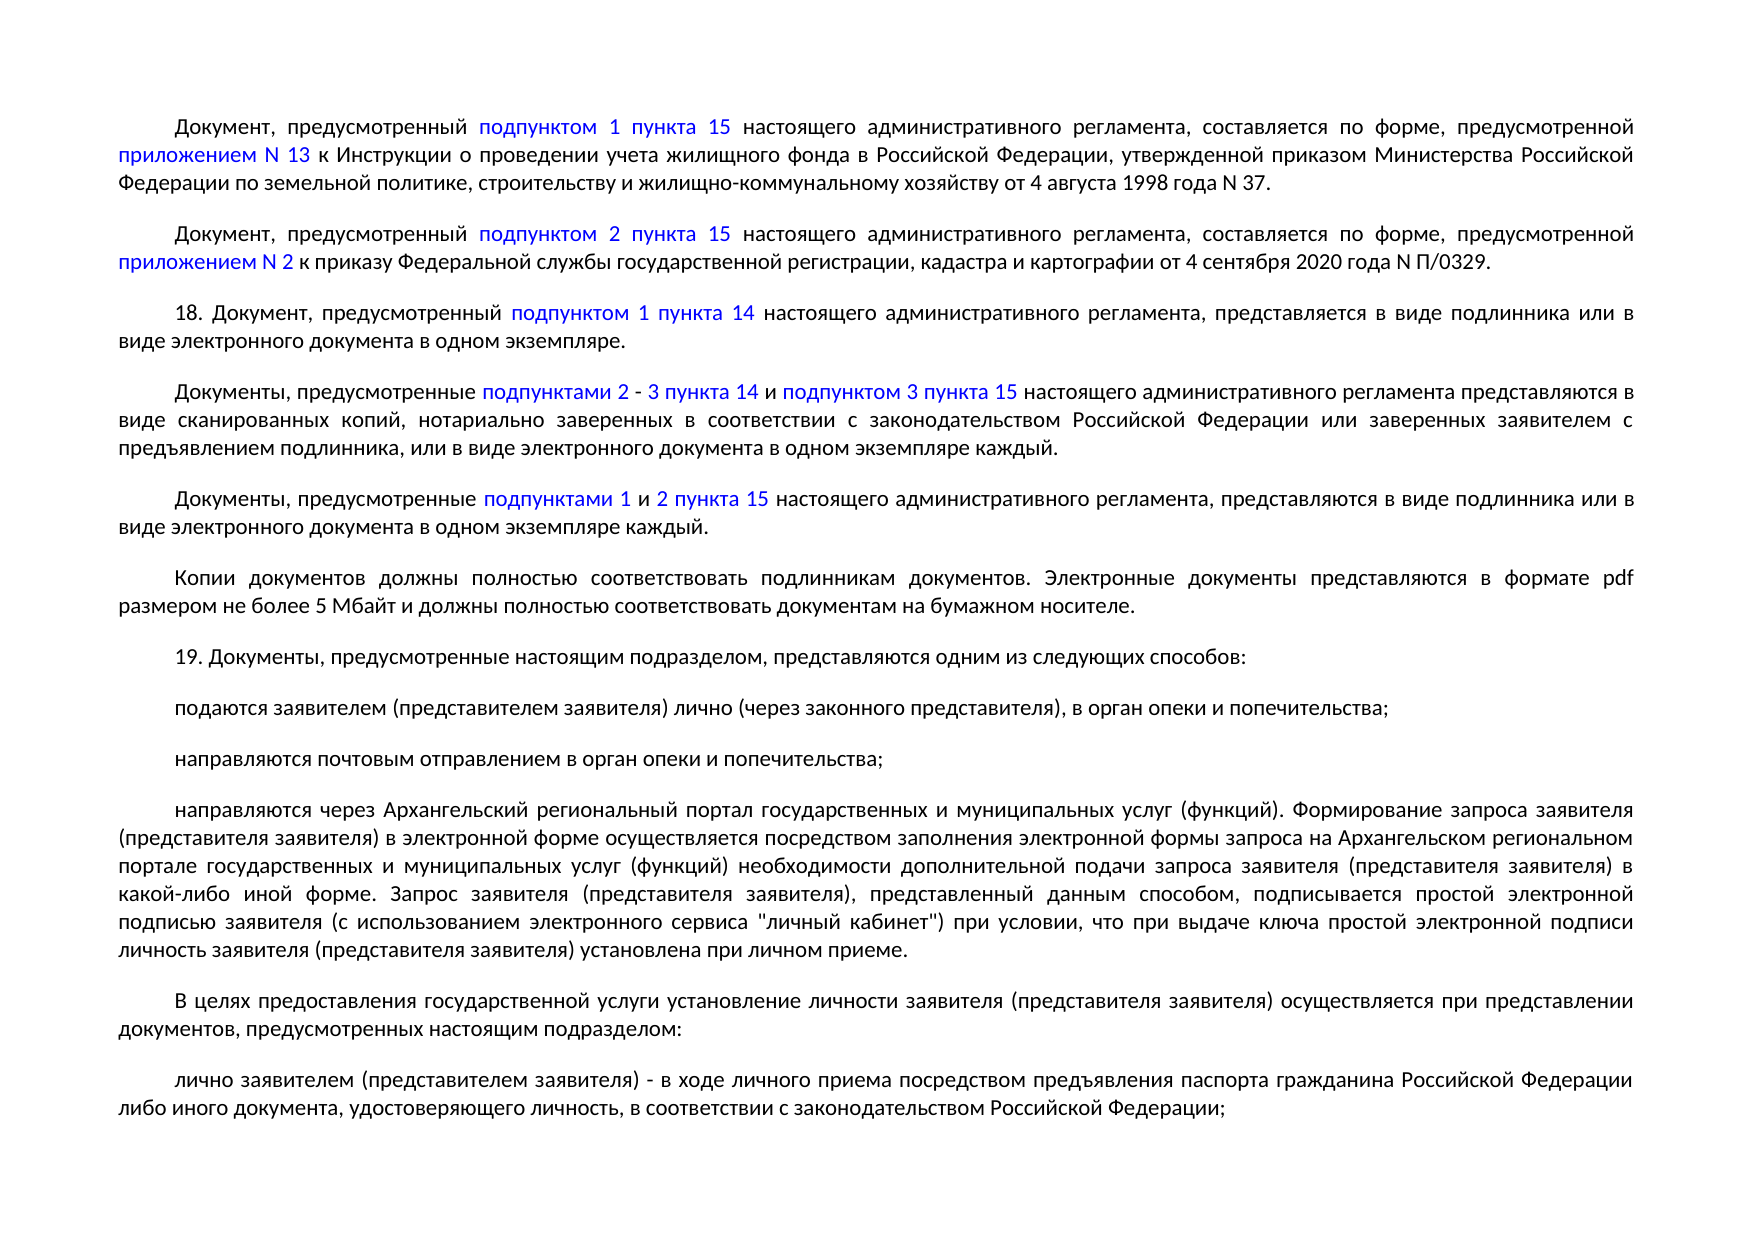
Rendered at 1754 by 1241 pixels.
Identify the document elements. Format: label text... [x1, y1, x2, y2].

text В целях предоставления государственной услуги установление личности заявителя (представителя заявителя) осуществляется при представлении документов, предусмотренных настоящим подразделом: [118, 986, 1636, 1042]
text Копии документов должны полностью соответствовать подлинникам документов. Электронные документы представляются в формате pdf размером не более 5 Мбайт и должны полностью соответствовать документам на бумажном носителе. [118, 563, 1636, 619]
text Документы, предусмотренные подпунктами 1 и 2 пункта 15 настоящего административного регламента, представляются в виде подлинника или в виде электронного документа в одном экземпляре каждый. [118, 484, 1636, 540]
text подаются заявителем (представителем заявителя) лично (через законного представителя), в орган опеки и попечительства; [118, 693, 1636, 721]
text Документы, предусмотренные подпунктами 2 - 3 пункта 14 и подпунктом 3 пункта 15 настоящего административного регламента представляются в виде сканированных копий, нотариально заверенных в соответствии с законодательством Российской Федерации или заверенных заявителем с предъявлением подлинника, или в виде электронного документа в одном экземпляре каждый. [118, 377, 1636, 461]
text 18. Документ, предусмотренный подпунктом 1 пункта 14 настоящего административного регламента, представляется в виде подлинника или в виде электронного документа в одном экземпляре. [118, 298, 1636, 354]
text Документ, предусмотренный подпунктом 2 пункта 15 настоящего административного регламента, составляется по форме, предусмотренной приложением N 2 к приказу Федеральной службы государственной регистрации, кадастра и картографии от 4 сентября 2020 года N П/0329. [118, 219, 1636, 275]
text направляются почтовым отправлением в орган опеки и попечительства; [118, 744, 1636, 772]
text направляются через Архангельский региональный портал государственных и муниципальных услуг (функций). Формирование запроса заявителя (представителя заявителя) в электронной форме осуществляется посредством заполнения электронной формы запроса на Архангельском региональном портале государственных и муниципальных услуг (функций) необходимости дополнительной подачи запроса заявителя (представителя заявителя) в какой-либо иной форме. Запрос заявителя (представителя заявителя), представленный данным способом, подписывается простой электронной подписью заявителя (с использованием электронного сервиса "личный кабинет") при условии, что при выдаче ключа простой электронной подписи личность заявителя (представителя заявителя) установлена при личном приеме. [118, 795, 1636, 963]
text лично заявителем (представителем заявителя) - в ходе личного приема посредством предъявления паспорта гражданина Российской Федерации либо иного документа, удостоверяющего личность, в соответствии с законодательством Российской Федерации; [118, 1065, 1636, 1121]
text 19. Документы, предусмотренные настоящим подразделом, представляются одним из следующих способов: [118, 642, 1636, 670]
text Документ, предусмотренный подпунктом 1 пункта 15 настоящего административного регламента, составляется по форме, предусмотренной приложением N 13 к Инструкции о проведении учета жилищного фонда в Российской Федерации, утвержденной приказом Министерства Российской Федерации по земельной политике, строительству и жилищно-коммунальному хозяйству от 4 августа 1998 года N 37. [118, 112, 1636, 196]
